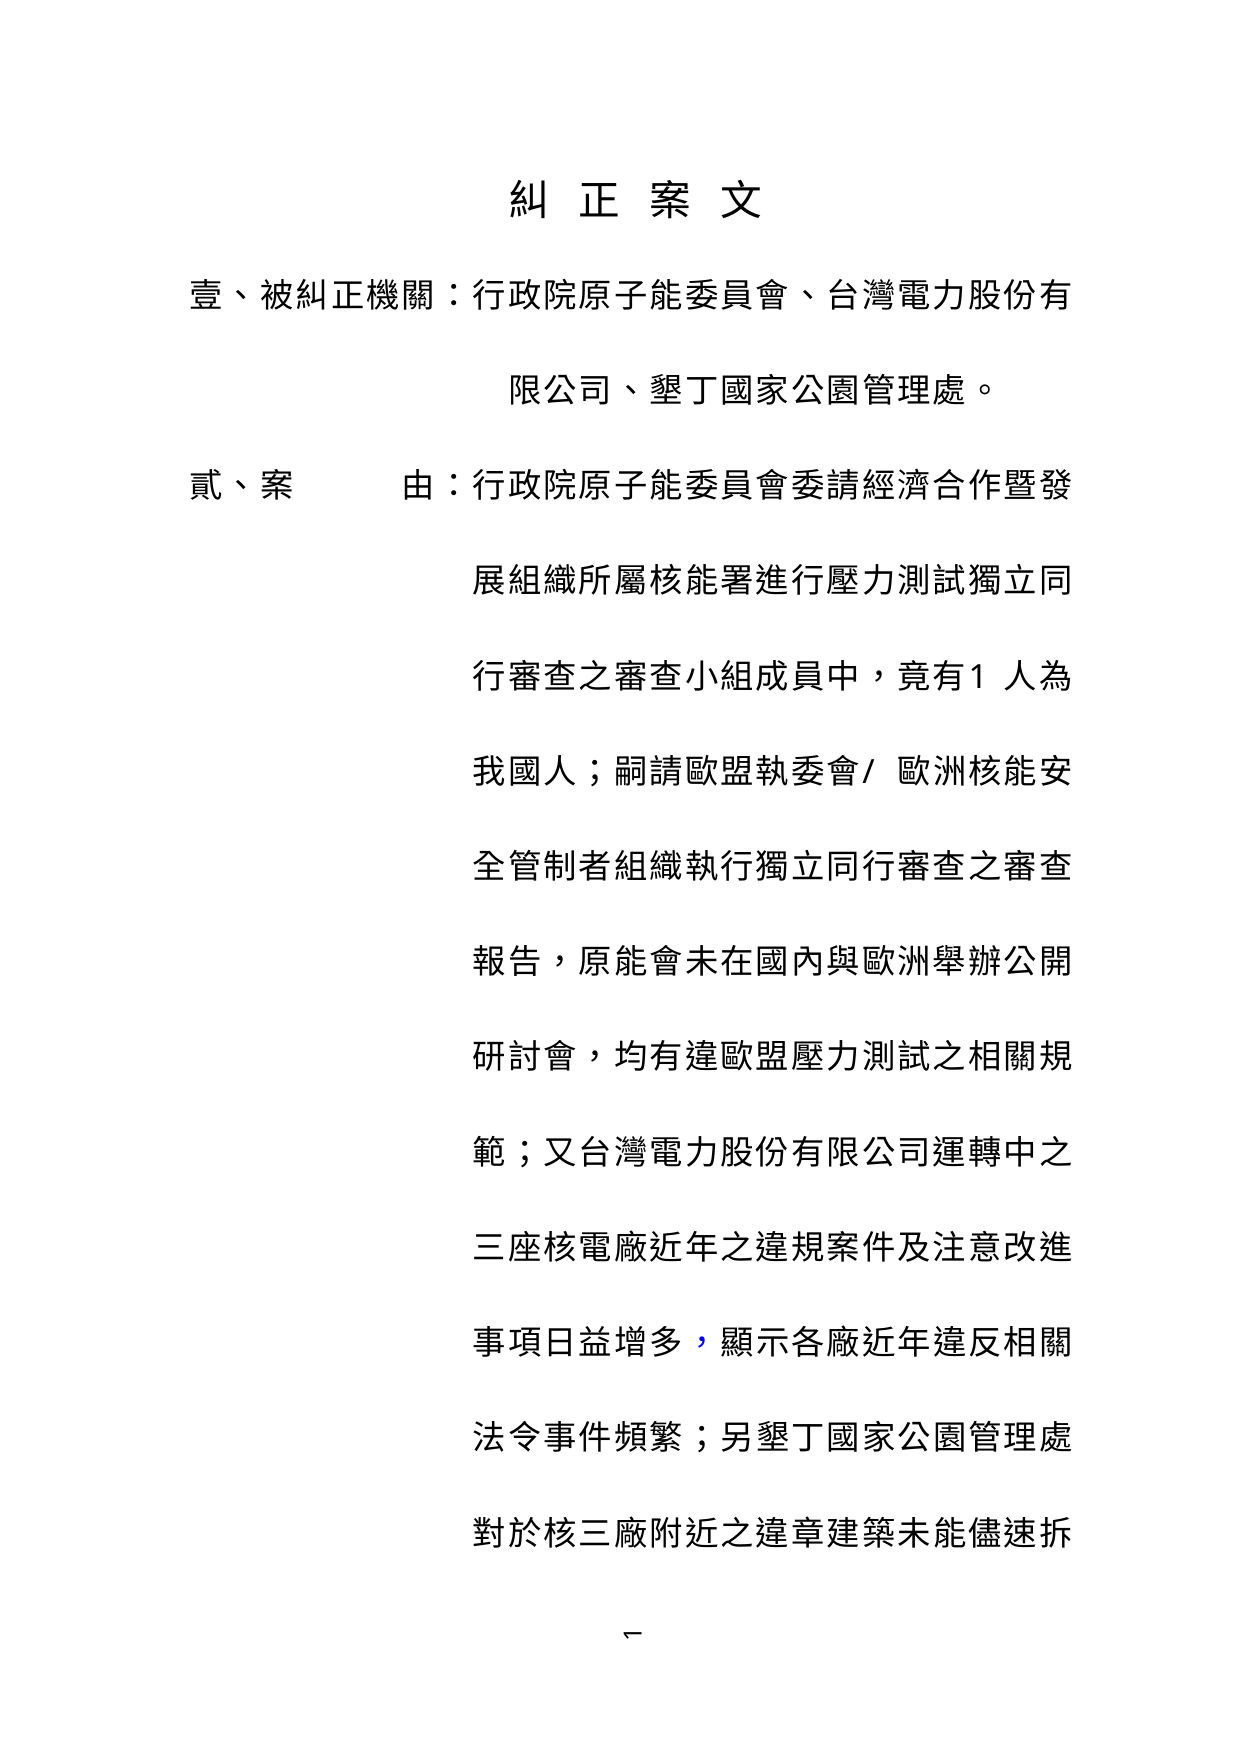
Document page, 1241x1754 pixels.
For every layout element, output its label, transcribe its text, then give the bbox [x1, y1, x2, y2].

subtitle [184, 436, 1074, 1578]
text 糾正案文 [437, 150, 1074, 245]
subtitle 被糾正機關：行政院原子能委員會、台灣電力股份有限公司、墾丁國家公園管理處。 [189, 245, 1074, 436]
